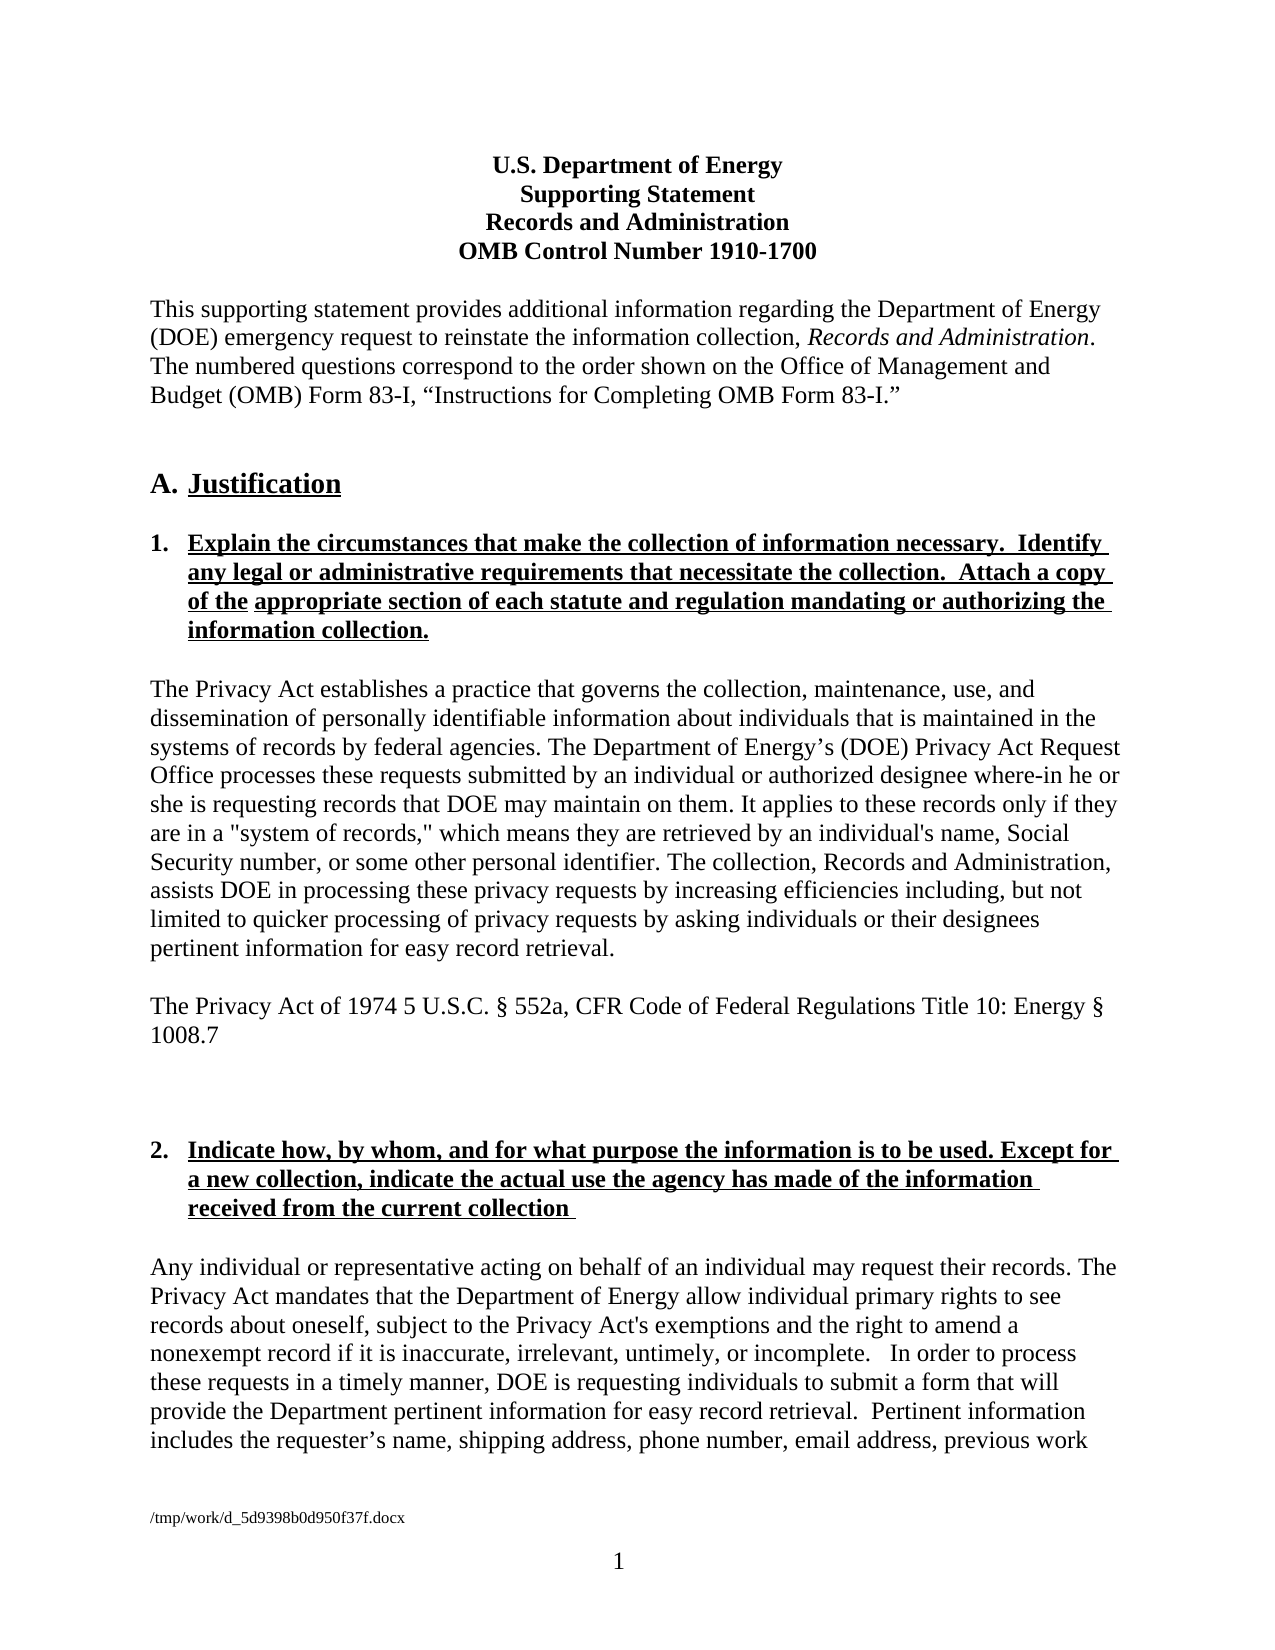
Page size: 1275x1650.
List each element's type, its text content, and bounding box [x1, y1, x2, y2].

list Indicate how, by whom, and for what purpose the information is to be used. Except for a new collection, indicate the actual use the agency has made of the information received from the current collection [150, 1135, 1125, 1221]
list Explain the circumstances that make the collection of information necessary. Identify any legal or administrative requirements that necessitate the collection. Attach a copy of the appropriate section of each statute and regulation mandating or authorizing the information collection. [150, 528, 1125, 643]
text The Privacy Act establishes a practice that governs the collection, maintenance, use, and dissemination of personally identifiable information about individuals that is maintained in the systems of records by federal agencies. The Department of Energy’s (DOE) Privacy Act Request Office processes these requests submitted by an individual or authorized designee where-in he or she is requesting records that DOE may maintain on them. It applies to these records only if they are in a "system of records," which means they are retrieved by an individual's name, Social Security number, or some other personal identifier. The collection, Records and Administration, assists DOE in processing these privacy requests by increasing efficiencies including, but not limited to quicker processing of privacy requests by asking individuals or their designees pertinent information for easy record retrieval. [150, 674, 1125, 962]
text Supporting Statement [150, 179, 1125, 207]
text This supporting statement provides additional information regarding the Department of Energy (DOE) emergency request to reinstate the information collection, Records and Administration. The numbered questions correspond to the order shown on the Office of Management and Budget (OMB) Form 83-I, “Instructions for Completing OMB Form 83-I.” [150, 294, 1125, 409]
text OMB Control Number 1910-1700 [150, 236, 1125, 265]
subtitle The Privacy Act of 1974 5 U.S.C. § 552a, CFR Code of Federal Regulations Title 10: Energy § 1008.7 [150, 991, 1125, 1048]
text U.S. Department of Energy [150, 150, 1125, 179]
list Justification [150, 466, 1125, 500]
text Records and Administration [150, 207, 1125, 236]
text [150, 1252, 1125, 1453]
